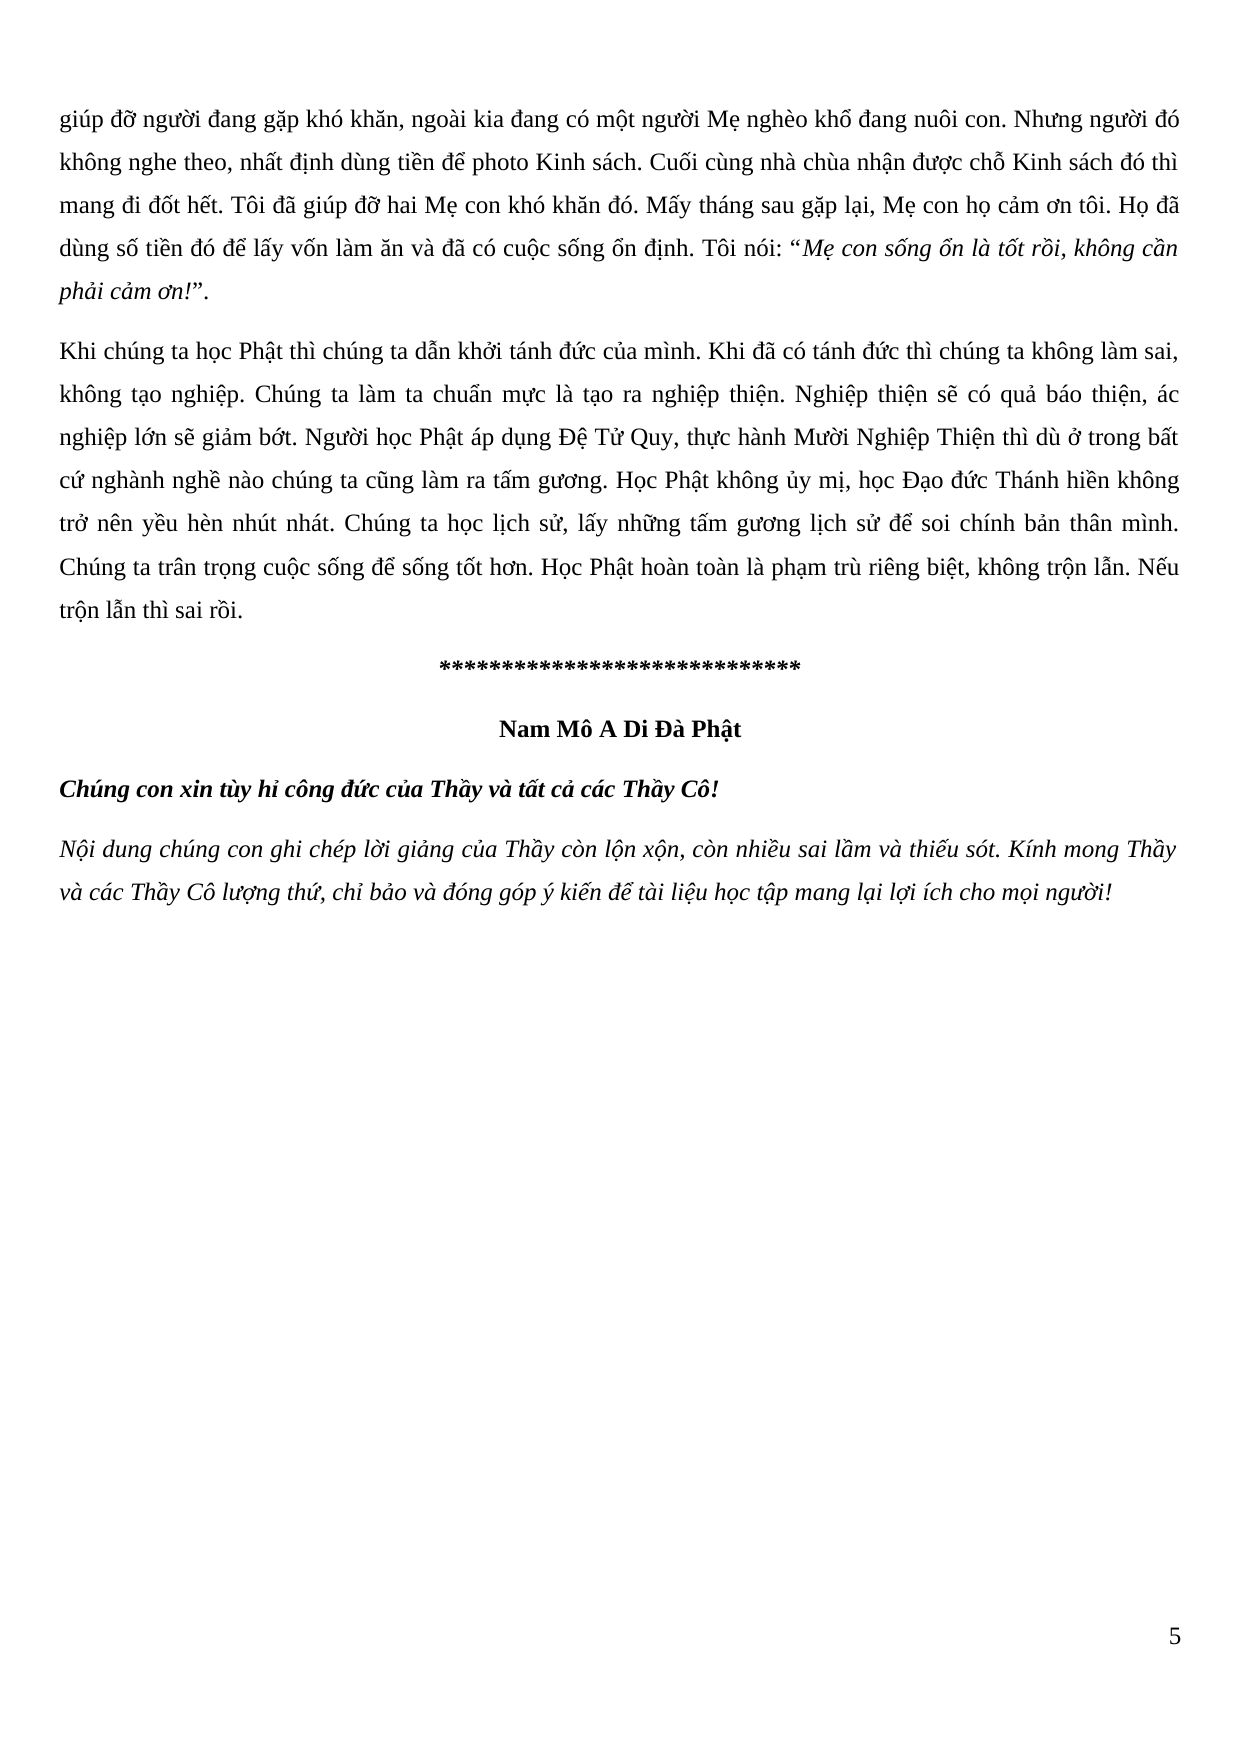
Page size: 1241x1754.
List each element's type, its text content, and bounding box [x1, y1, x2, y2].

text Nam Mô A Di Đà Phật [59, 714, 1181, 743]
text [59, 104, 1181, 305]
text Chúng con xin tùy hỉ công đức của Thầy và tất cả các Thầy Cô! [59, 774, 1181, 803]
text Khi chúng ta học Phật thì chúng ta dẫn khởi tánh đức của mình. Khi đã có tánh đức thì chúng ta không làm sai, không tạo nghiệp. Chúng ta làm ta chuẩn mực là tạo ra nghiệp thiện. Nghiệp thiện sẽ có quả báo thiện, ác nghiệp lớn sẽ giảm bớt. Người học Phật áp dụng Đệ Tử Quy, thực hành Mười Nghiệp Thiện thì dù ở trong bất cứ nghành nghề nào chúng ta cũng làm ra tấm gương. Học Phật không ủy mị, học Đạo đức Thánh hiền không trở nên yều hèn nhút nhát. Chúng ta học lịch sử, lấy những tấm gương lịch sử để soi chính bản thân mình. Chúng ta trân trọng cuộc sống để sống tốt hơn. Học Phật hoàn toàn là phạm trù riêng biệt, không trộn lẫn. Nếu trộn lẫn thì sai rồi. [59, 336, 1181, 623]
text ***************************** [59, 654, 1181, 683]
text Nội dung chúng con ghi chép lời giảng của Thầy còn lộn xộn, còn nhiều sai lầm và thiếu sót. Kính mong Thầy và các Thầy Cô lượng thứ, chỉ bảo và đóng góp ý kiến để tài liệu học tập mang lại lợi ích cho mọi người! [59, 834, 1181, 906]
